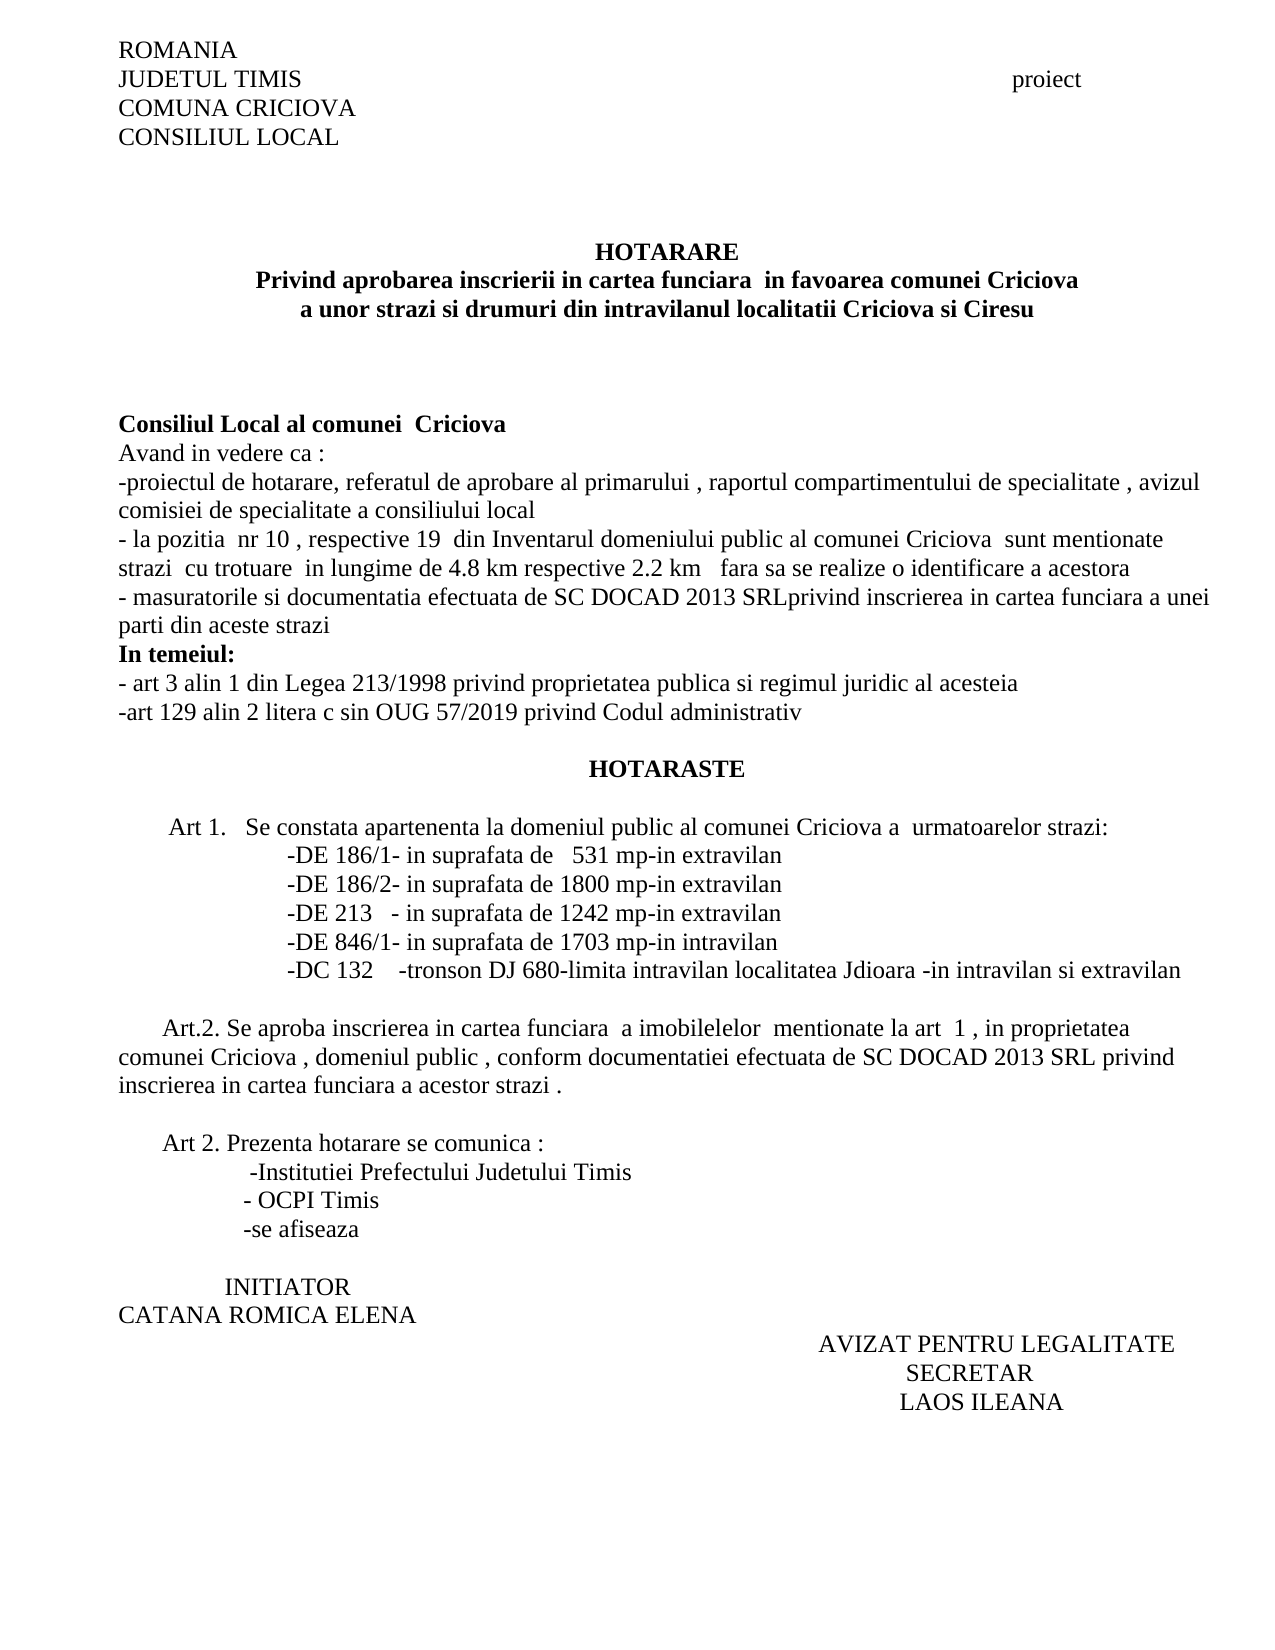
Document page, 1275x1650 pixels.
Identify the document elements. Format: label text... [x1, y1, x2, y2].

text In temeiul: [118, 639, 1216, 668]
text JUDETUL TIMIS proiect [118, 64, 1216, 93]
text -DE 186/2- in suprafata de 1800 mp-in extravilan [118, 869, 1216, 898]
text HOTARARE [118, 237, 1216, 265]
text LAOS ILEANA [118, 1387, 1216, 1415]
text Avand in vedere ca : [118, 438, 1216, 467]
text - la pozitia nr 10 , respective 19 din Inventarul domeniului public al comunei Criciova sunt mentionate strazi cu trotuare in lungime de 4.8 km respective 2.2 km fara sa se realize o identificare a acestora [118, 524, 1216, 582]
text Art.2. Se aproba inscrierea in cartea funciara a imobilelelor mentionate la art 1 , in proprietatea comunei Criciova , domeniul public , conform documentatiei efectuata de SC DOCAD 2013 SRL privind inscrierea in cartea funciara a acestor strazi . [118, 1013, 1216, 1099]
text -proiectul de hotarare, referatul de aprobare al primarului , raportul compartimentului de specialitate , avizul comisiei de specialitate a consiliului local [118, 467, 1216, 524]
text - art 3 alin 1 din Legea 213/1998 privind proprietatea publica si regimul juridic al acesteia [118, 668, 1216, 697]
text -DC 132 -tronson DJ 680-limita intravilan localitatea Jdioara -in intravilan si extravilan [118, 955, 1216, 984]
text INITIATOR [118, 1272, 1216, 1300]
text -DE 213 - in suprafata de 1242 mp-in extravilan [118, 898, 1216, 927]
text -art 129 alin 2 litera c sin OUG 57/2019 privind Codul administrativ [118, 697, 1216, 725]
text -Institutiei Prefectului Judetului Timis [118, 1157, 1216, 1185]
text SECRETAR [118, 1358, 1216, 1387]
text -DE 186/1- in suprafata de 531 mp-in extravilan [118, 840, 1216, 869]
text -se afiseaza [118, 1214, 1216, 1243]
text -DE 846/1- in suprafata de 1703 mp-in intravilan [118, 927, 1216, 955]
text ROMANIA [118, 35, 1216, 64]
text COMUNA CRICIOVA [118, 93, 1216, 122]
text Consiliul Local al comunei Criciova [118, 409, 1216, 438]
text Art 1. Se constata apartenenta la domeniul public al comunei Criciova a urmatoarelor strazi: [118, 812, 1216, 840]
text - OCPI Timis [118, 1185, 1216, 1214]
text CATANA ROMICA ELENA [118, 1300, 1216, 1329]
text Privind aprobarea inscrierii in cartea funciara in favoarea comunei Criciova [118, 265, 1216, 294]
text Art 2. Prezenta hotarare se comunica : [118, 1128, 1216, 1157]
text HOTARASTE [118, 754, 1216, 783]
text a unor strazi si drumuri din intravilanul localitatii Criciova si Ciresu [118, 294, 1216, 323]
text CONSILIUL LOCAL [118, 122, 1216, 150]
text AVIZAT PENTRU LEGALITATE [118, 1329, 1216, 1358]
text - masuratorile si documentatia efectuata de SC DOCAD 2013 SRLprivind inscrierea in cartea funciara a unei parti din aceste strazi [118, 582, 1216, 639]
